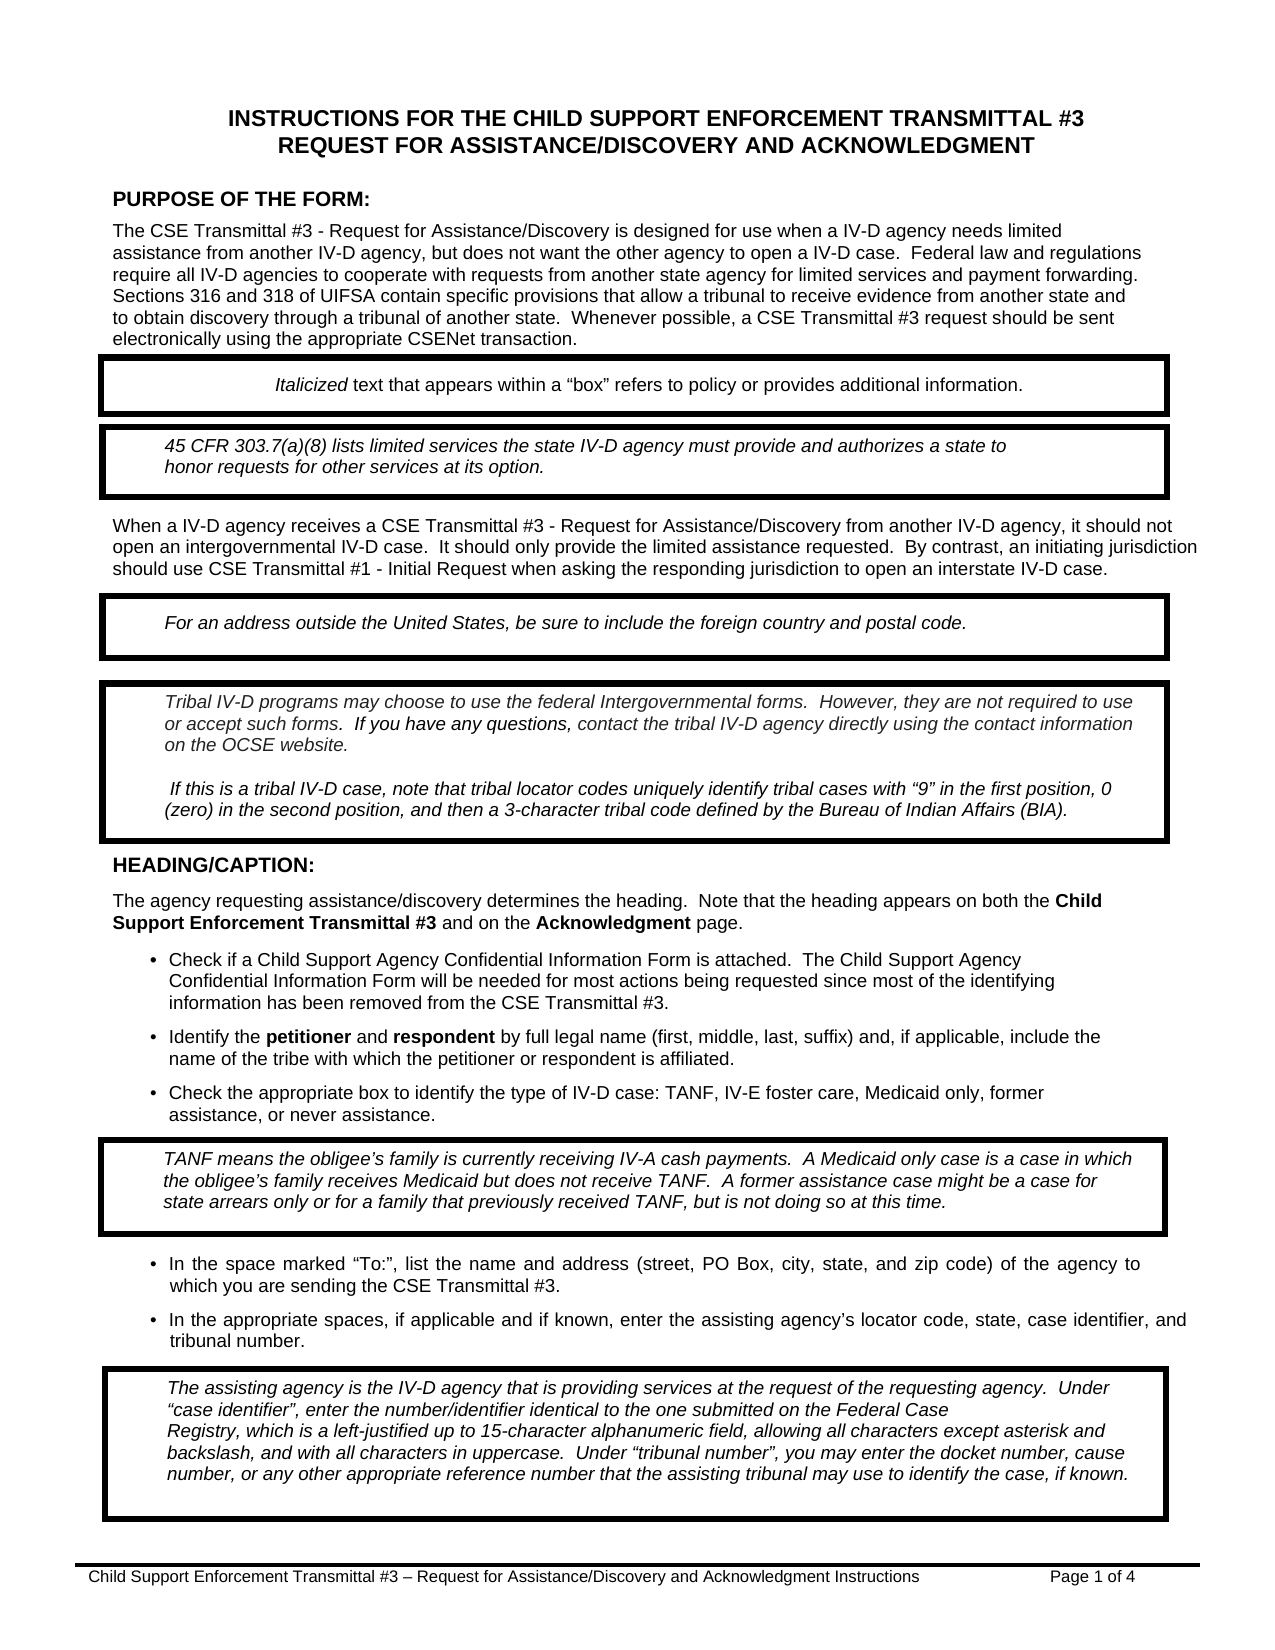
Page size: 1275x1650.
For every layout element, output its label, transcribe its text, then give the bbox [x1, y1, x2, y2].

text The CSE Transmittal #3 - Request for Assistance/Discovery is designed for use when a IV-D agency needs limited assistance from another IV-D agency, but does not want the other agency to open a IV-D case. Federal law and regulations require all IV-D agencies to cooperate with requests from another state agency for limited services and payment forwarding. Sections 316 and 318 of UIFSA contain specific provisions that allow a tribunal to receive evidence from another state and to obtain discovery through a tribunal of another state. Whenever possible, a CSE Transmittal #3 request should be sent electronically using the appropriate CSENet transaction. [112, 220, 1143, 350]
list Check the appropriate box to identify the type of IV-D case: TANF, IV-E foster care, Medicaid only, former assistance, or never assistance. [150, 1082, 1143, 1125]
text HEADING/CAPTION: [112, 839, 1200, 881]
text PURPOSE OF THE FORM: [112, 187, 1125, 211]
text The agency requesting assistance/discovery determines the heading. Note that the heading appears on both the Child Support Enforcement Transmittal #3 and on the Acknowledgment page. [112, 890, 1125, 933]
text REQUEST FOR ASSISTANCE/DISCOVERY AND ACKNOWLEDGMENT [112, 132, 1200, 158]
list Check if a Child Support Agency Confidential Information Form is attached. The Child Support Agency Confidential Information Form will be needed for most actions being requested since most of the identifying information has been removed from the CSE Transmittal #3. [150, 949, 1125, 1013]
text INSTRUCTIONS FOR THE CHILD SUPPORT ENFORCEMENT TRANSMITTAL #3 [112, 105, 1200, 132]
list In the space marked “To:”, list the name and address (street, PO Box, city, state, and zip code) of the agency to which you are sending the CSE Transmittal #3. [150, 1253, 1143, 1296]
list In the appropriate spaces, if applicable and if known, enter the assisting agency’s locator code, state, case identifier, and tribunal number. [150, 1309, 1188, 1352]
text When a IV-D agency receives a CSE Transmittal #3 - Request for Assistance/Discovery from another IV-D agency, it should not open an intergovernmental IV-D case. It should only provide the limited assistance requested. By contrast, an initiating jurisdiction should use CSE Transmittal #1 - Initial Request when asking the responding jurisdiction to open an interstate IV-D case. [112, 514, 1200, 579]
list Identify the petitioner and respondent by full legal name (first, middle, last, suffix) and, if applicable, include the name of the tribe with which the petitioner or respondent is affiliated. [150, 1026, 1125, 1069]
